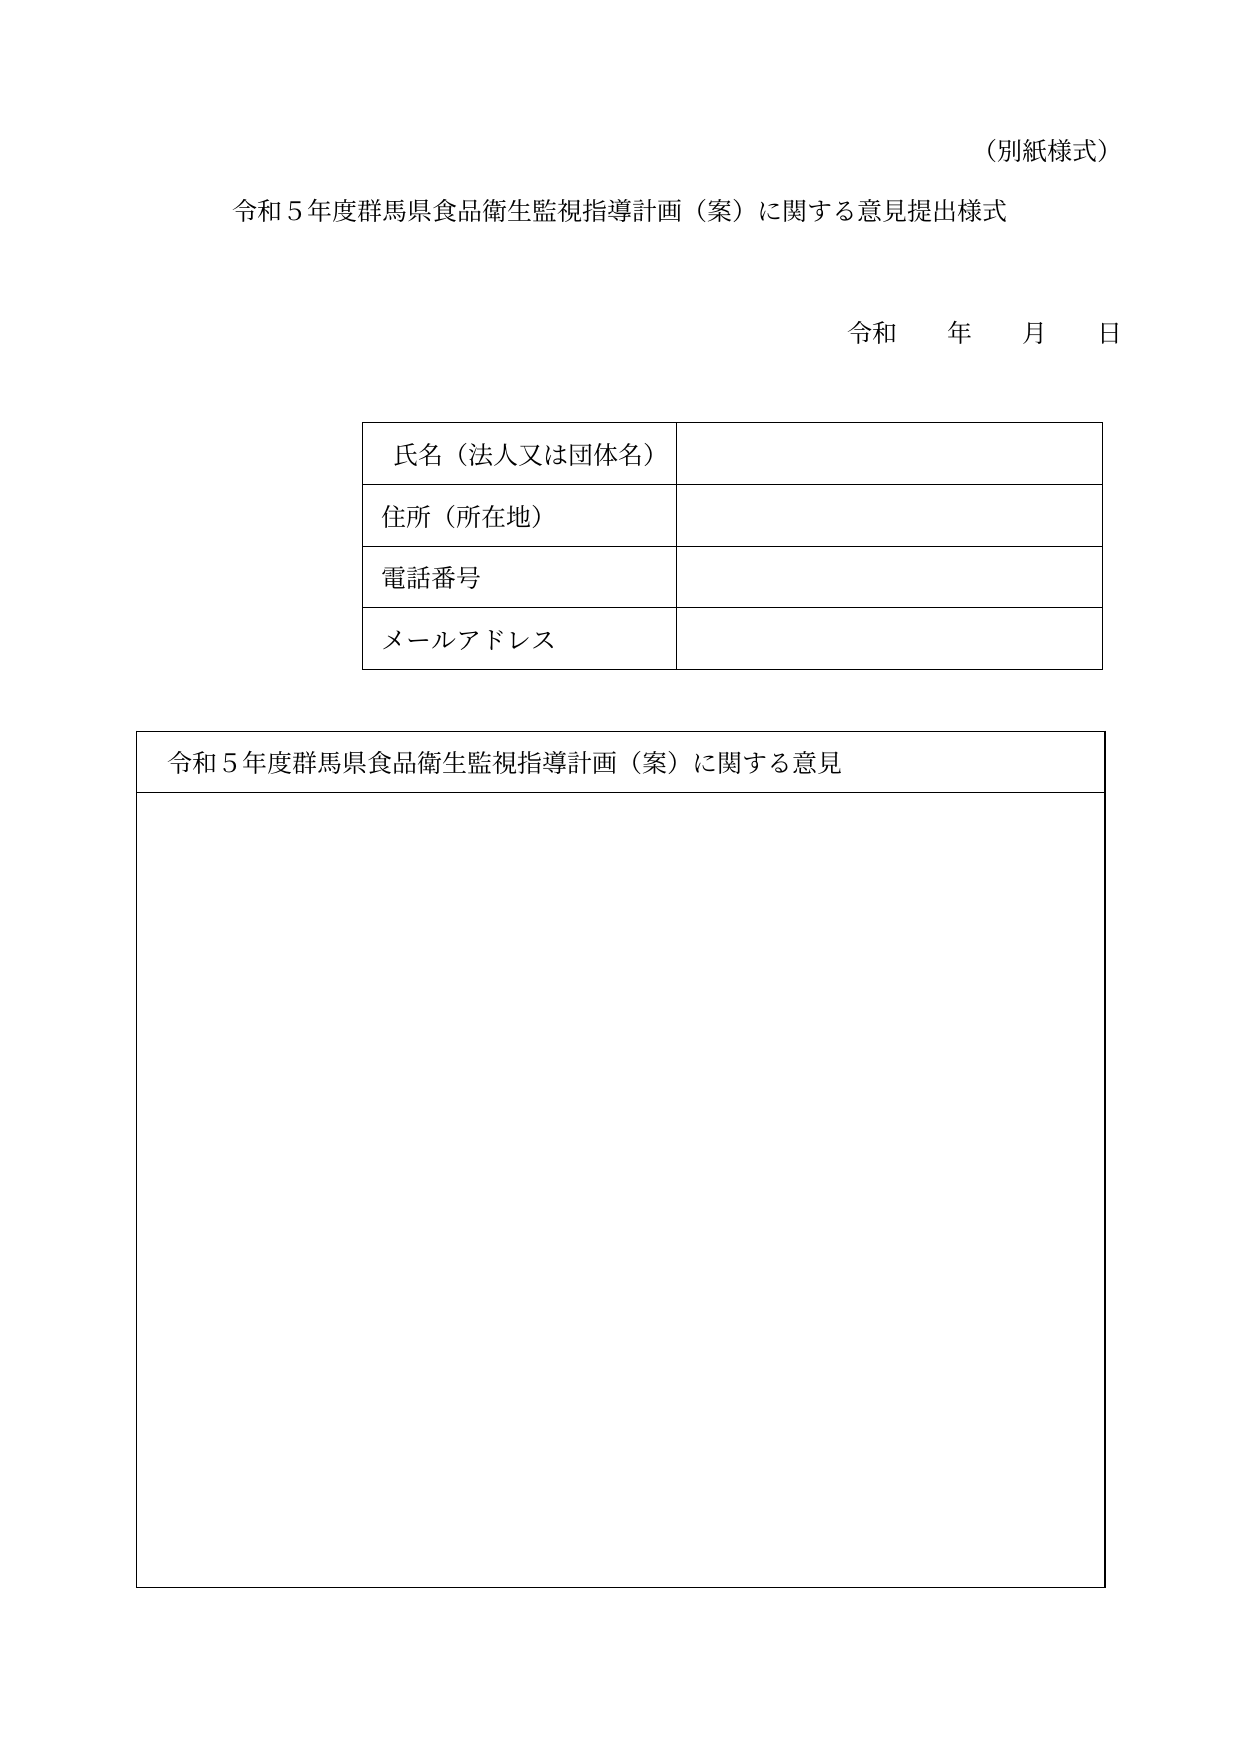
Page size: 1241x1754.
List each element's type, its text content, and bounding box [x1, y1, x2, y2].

text （別紙様式） [118, 119, 1122, 180]
table_cell [677, 485, 1102, 546]
table_header [677, 423, 1102, 484]
table_cell 電話番号 [363, 547, 676, 607]
table_header 令和５年度群馬県食品衛生監視指導計画（案）に関する意見 [137, 732, 1104, 792]
table_cell [677, 547, 1102, 607]
table_header 氏名（法人又は団体名） [363, 423, 676, 484]
table_cell 住所（所在地） [363, 485, 676, 546]
table_cell [677, 608, 1102, 669]
table_cell [137, 793, 1104, 1587]
text 令和５年度群馬県食品衛生監視指導計画（案）に関する意見提出様式 [118, 180, 1122, 240]
table_cell メールアドレス [363, 608, 676, 669]
text 令和 年 月 日 [118, 301, 1122, 362]
